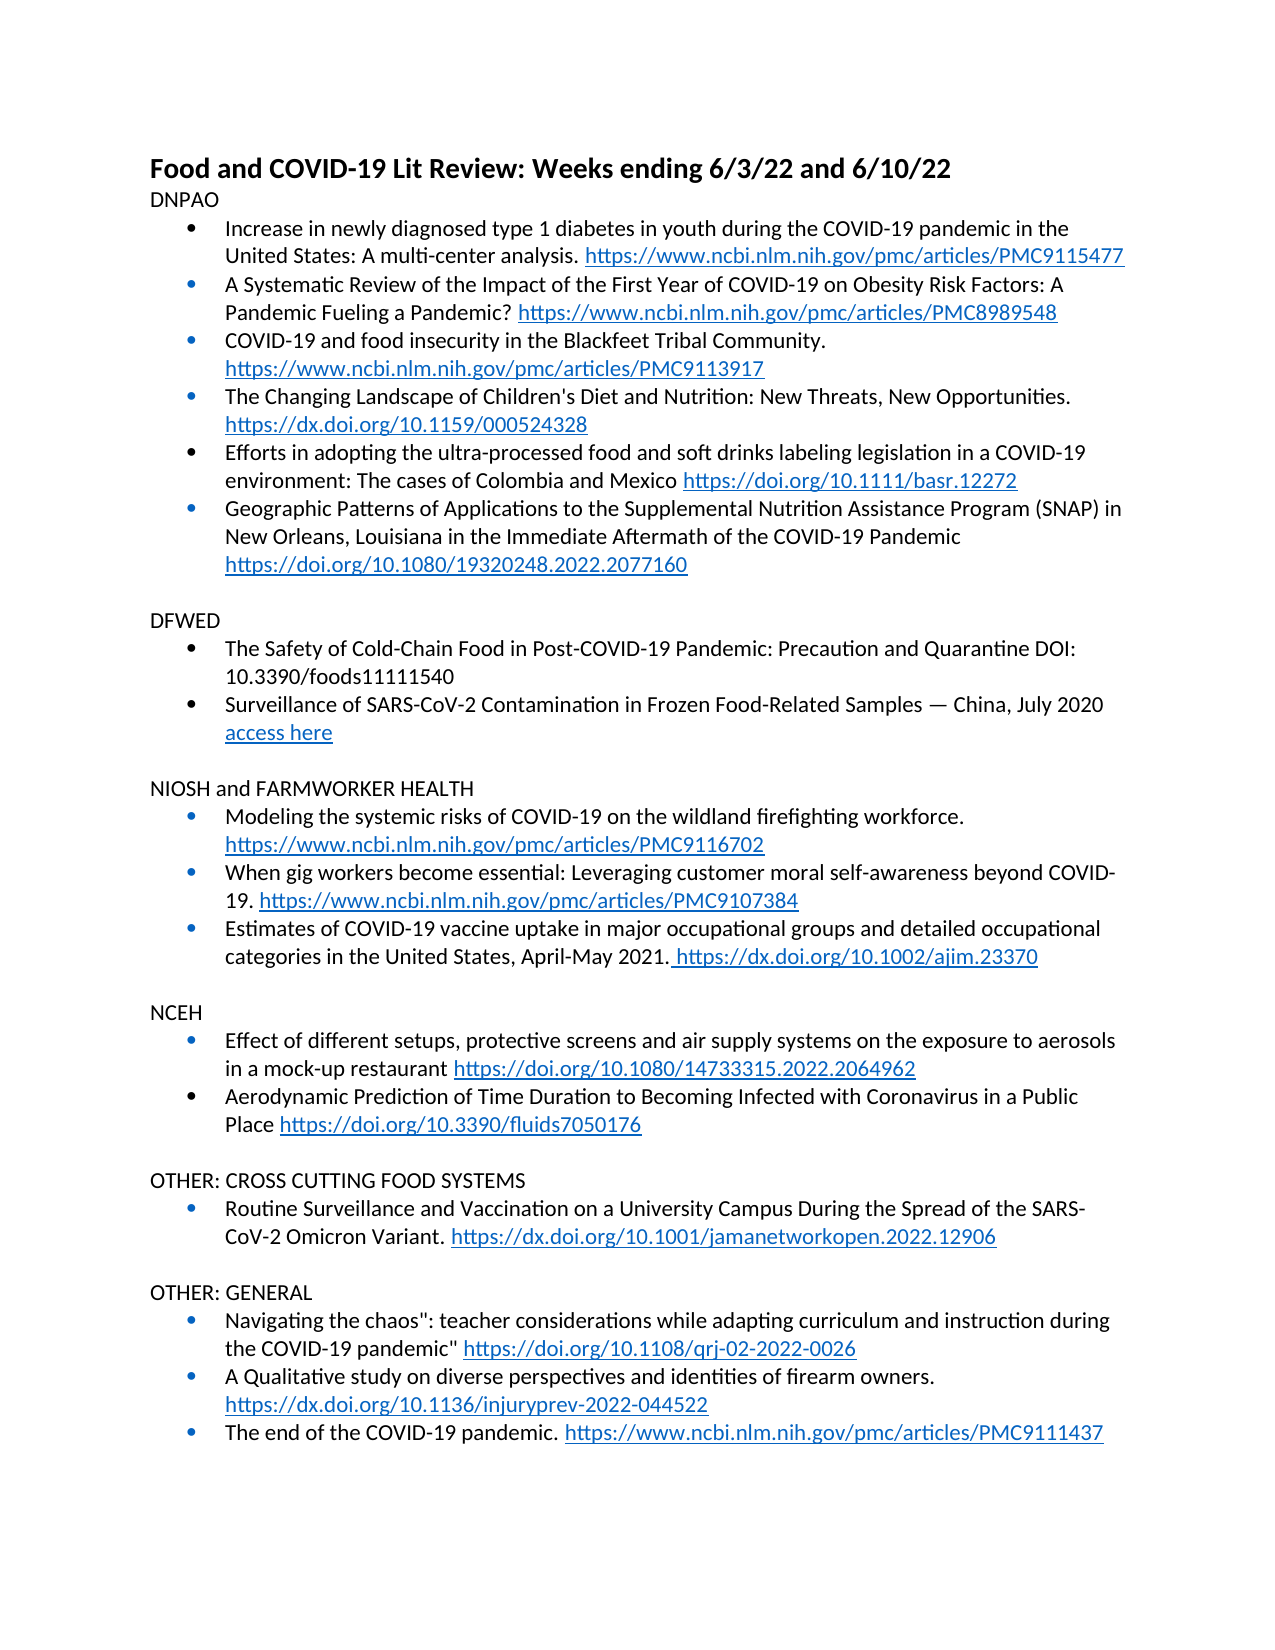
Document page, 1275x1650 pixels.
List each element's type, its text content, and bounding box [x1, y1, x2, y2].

text DNPAO [150, 186, 1125, 214]
list Navigating the chaos": teacher considerations while adapting curriculum and instruction during the COVID-19 pandemic" https://doi.org/10.1108/qrj-02-2022-0026 [187, 1306, 1125, 1362]
list Efforts in adopting the ultra-processed food and soft drinks labeling legislation in a COVID-19 environment: The cases of Colombia and Mexico https://doi.org/10.1111/basr.12272 [187, 438, 1125, 494]
list A Systematic Review of the Impact of the First Year of COVID-19 on Obesity Risk Factors: A Pandemic Fueling a Pandemic? https://www.ncbi.nlm.nih.gov/pmc/articles/PMC8989548 [187, 270, 1125, 326]
list Increase in newly diagnosed type 1 diabetes in youth during the COVID-19 pandemic in the United States: A multi-center analysis. https://www.ncbi.nlm.nih.gov/pmc/articles/PMC9115477 [187, 214, 1125, 270]
list Surveillance of SARS-CoV-2 Contamination in Frozen Food-Related Samples — China, July 2020 access here [187, 690, 1125, 746]
list COVID-19 and food insecurity in the Blackfeet Tribal Community. https://www.ncbi.nlm.nih.gov/pmc/articles/PMC9113917 [187, 326, 1125, 382]
list Geographic Patterns of Applications to the Supplemental Nutrition Assistance Program (SNAP) in New Orleans, Louisiana in the Immediate Aftermath of the COVID-19 Pandemic https://doi.org/10.1080/19320248.2022.2077160 [187, 494, 1125, 578]
text Food and COVID-19 Lit Review: Weeks ending 6/3/22 and 6/10/22 [150, 150, 1125, 186]
text OTHER: GENERAL [150, 1278, 1125, 1306]
text OTHER: CROSS CUTTING FOOD SYSTEMS [150, 1166, 1125, 1194]
list Effect of different setups, protective screens and air supply systems on the exposure to aerosols in a mock-up restaurant https://doi.org/10.1080/14733315.2022.2064962 [187, 1026, 1125, 1082]
list Modeling the systemic risks of COVID-19 on the wildland firefighting workforce. https://www.ncbi.nlm.nih.gov/pmc/articles/PMC9116702 [187, 802, 1125, 858]
list The Changing Landscape of Children's Diet and Nutrition: New Threats, New Opportunities. https://dx.doi.org/10.1159/000524328 [187, 382, 1125, 438]
list Estimates of COVID-19 vaccine uptake in major occupational groups and detailed occupational categories in the United States, April-May 2021. https://dx.doi.org/10.1002/ajim.23370 [187, 914, 1125, 970]
list The Safety of Cold-Chain Food in Post-COVID-19 Pandemic: Precaution and Quarantine DOI: 10.3390/foods11111540 [187, 634, 1125, 690]
text DFWED [150, 606, 1125, 634]
text NCEH [150, 998, 1125, 1026]
list Routine Surveillance and Vaccination on a University Campus During the Spread of the SARS-CoV-2 Omicron Variant. https://dx.doi.org/10.1001/jamanetworkopen.2022.12906 [187, 1194, 1125, 1250]
list Aerodynamic Prediction of Time Duration to Becoming Infected with Coronavirus in a Public Place https://doi.org/10.3390/fluids7050176 [187, 1082, 1125, 1138]
text NIOSH and FARMWORKER HEALTH [150, 774, 1125, 802]
list A Qualitative study on diverse perspectives and identities of firearm owners. https://dx.doi.org/10.1136/injuryprev-2022-044522 [187, 1362, 1125, 1418]
list When gig workers become essential: Leveraging customer moral self-awareness beyond COVID-19. https://www.ncbi.nlm.nih.gov/pmc/articles/PMC9107384 [187, 858, 1125, 914]
list The end of the COVID-19 pandemic. https://www.ncbi.nlm.nih.gov/pmc/articles/PMC9111437 [187, 1418, 1125, 1447]
